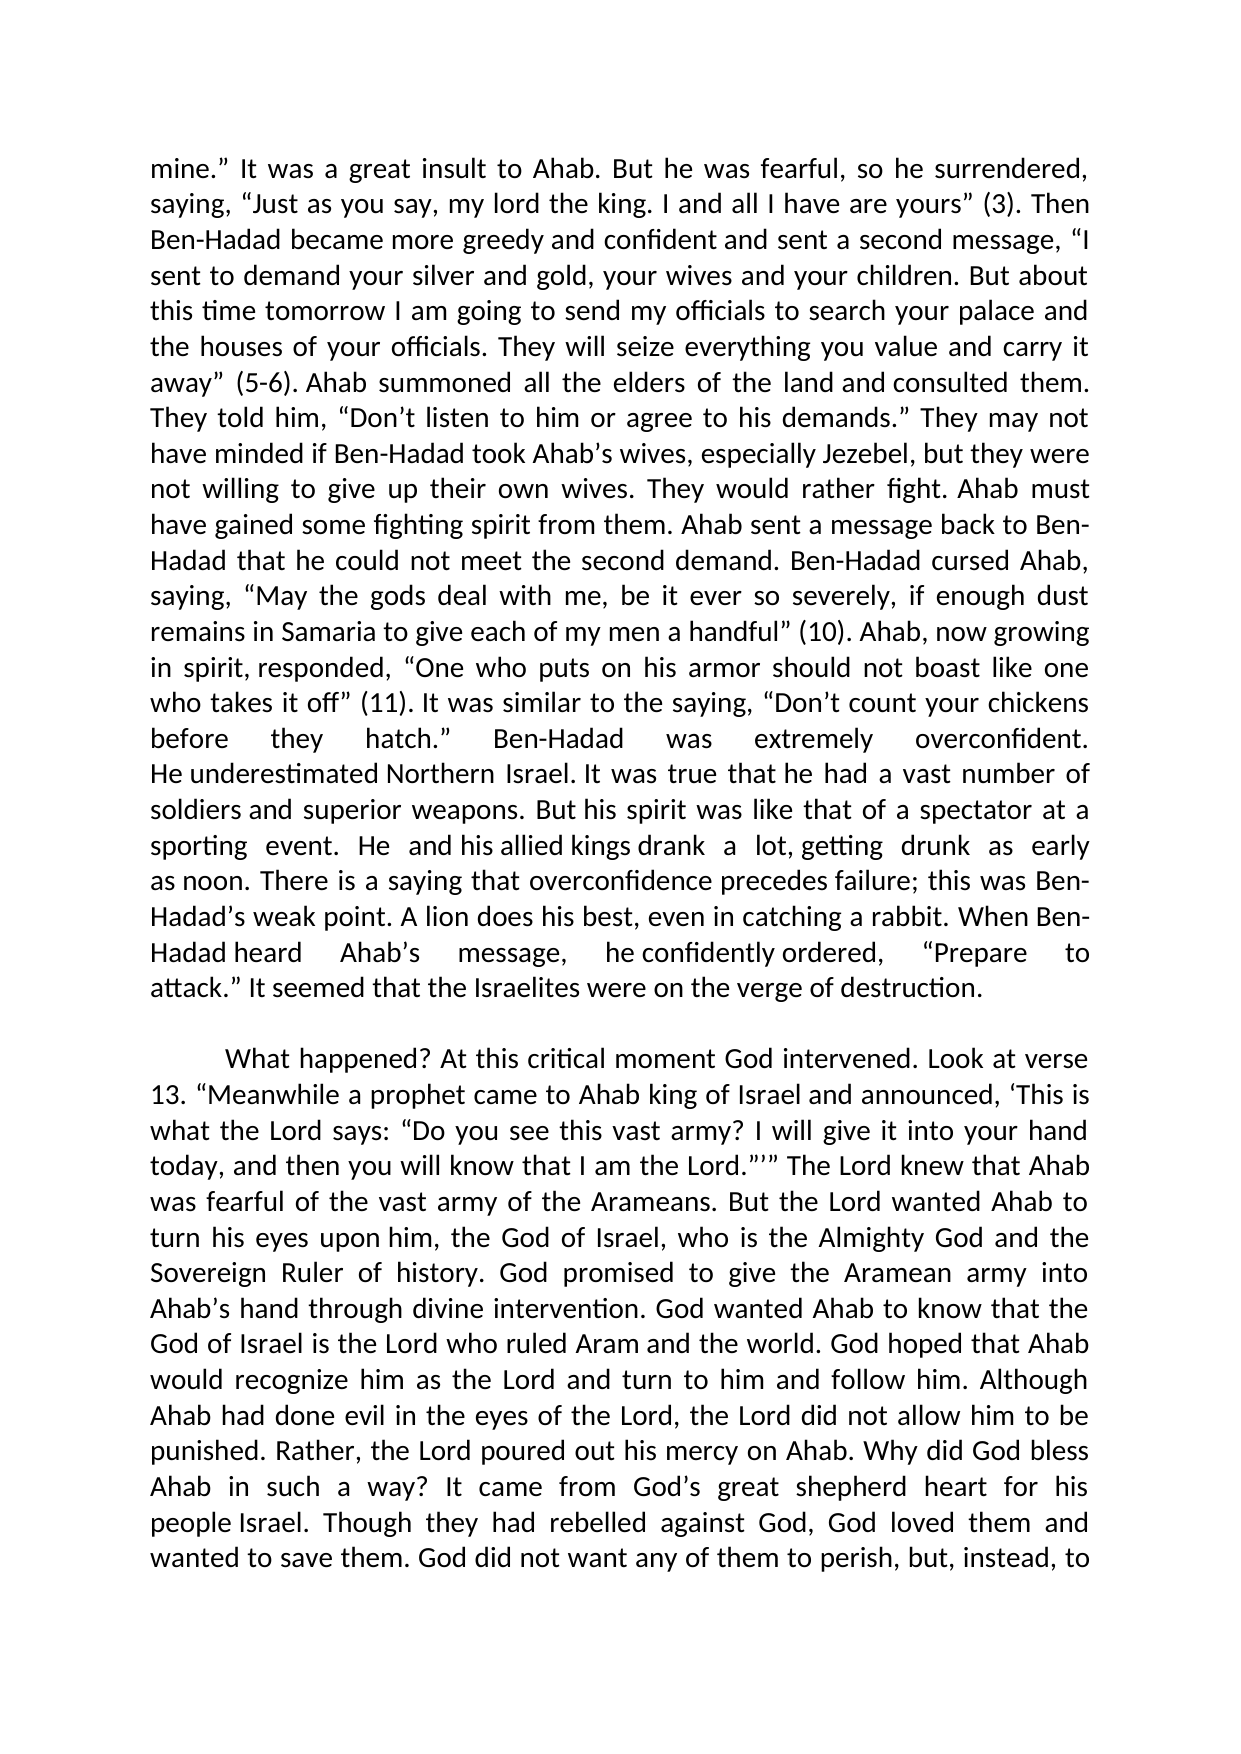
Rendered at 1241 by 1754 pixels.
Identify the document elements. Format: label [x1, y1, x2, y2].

text [150, 150, 1090, 1005]
text [150, 1041, 1090, 1575]
